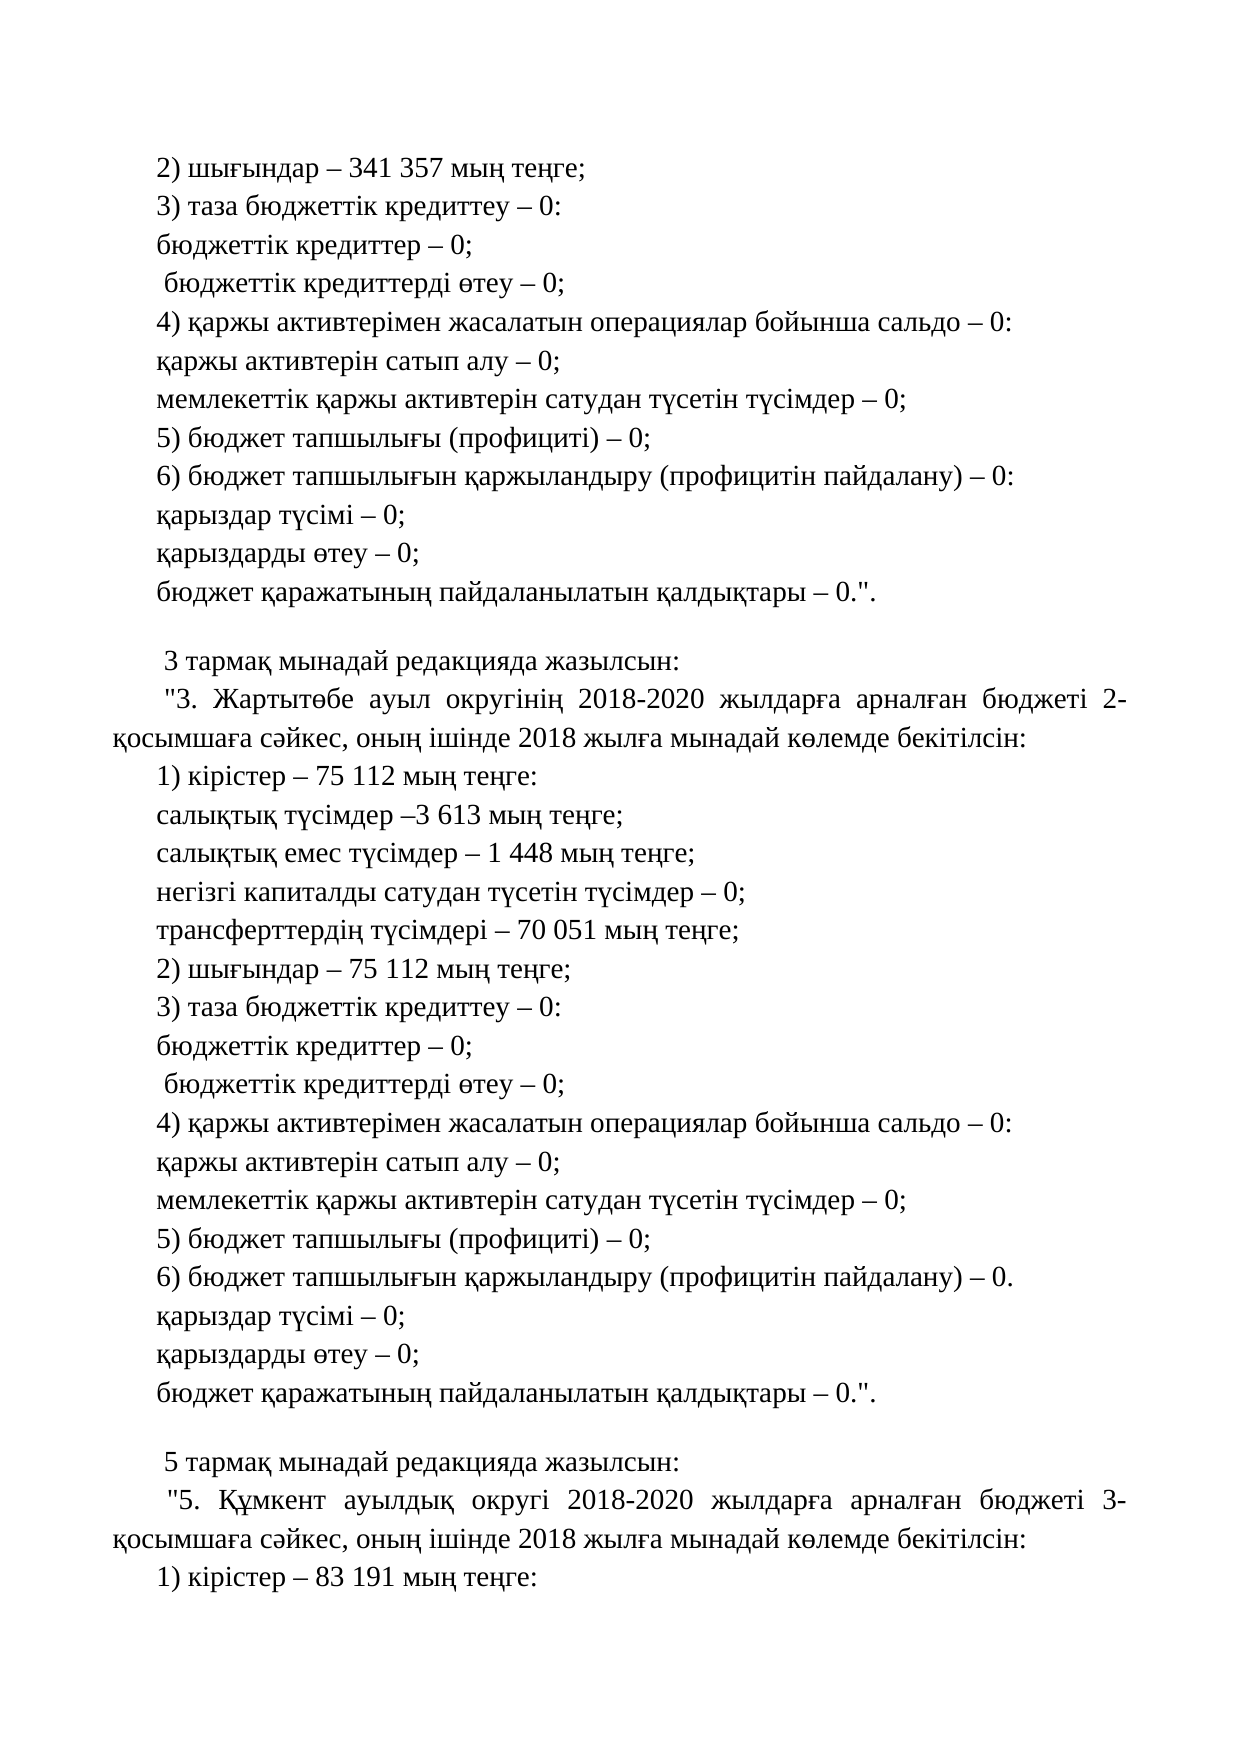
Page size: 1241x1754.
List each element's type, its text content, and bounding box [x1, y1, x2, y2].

text 2) шығындар – 341 357 мың теңге; [112, 150, 1128, 183]
text қарыздарды өтеу – 0; [112, 1336, 1128, 1370]
text 3) таза бюджеттiк кредиттеу – 0: [112, 989, 1128, 1023]
text қаржы активтерін сатып алу – 0; [112, 1144, 1128, 1177]
text "5. Құмкент ауылдық округі 2018-2020 жылдарға арналған бюджеті 3-қосымшаға сәйкес, оның ішінде 2018 жылға мынадай көлемде бекiтiлсiн: [112, 1482, 1128, 1554]
text мемлекеттік қаржы активтерін сатудан түсетін түсімдер – 0; [112, 381, 1128, 415]
text салықтық емес түсiмдер – 1 448 мың теңге; [112, 835, 1128, 869]
text салықтық түсiмдер –3 613 мың теңге; [112, 797, 1128, 830]
text 1) кiрiстер – 83 191 мың теңге: [112, 1559, 1128, 1593]
text 2) шығындар – 75 112 мың теңге; [112, 951, 1128, 984]
text 6) бюджет тапшылығын қаржыландыру (профицитін пайдалану) – 0: [112, 458, 1128, 492]
text мемлекеттік қаржы активтерін сатудан түсетін түсімдер – 0; [112, 1182, 1128, 1216]
text бюджеттік кредиттерді өтеу – 0; [112, 1067, 1128, 1100]
text бюджет қаражатының пайдаланылатын қалдықтары – 0.". [112, 574, 1128, 607]
text "3. Жартытөбе ауыл округінің 2018-2020 жылдарға арналған бюджеті 2-қосымшаға сәйкес, оның ішінде 2018 жылға мынадай көлемде бекiтiлсiн: [112, 681, 1128, 753]
text қаржы активтерін сатып алу – 0; [112, 343, 1128, 376]
text 5 тармақ мынадай редакцияда жазылсын: [112, 1444, 1128, 1477]
text бюджет қаражатының пайдаланылатын қалдықтары – 0.". [112, 1375, 1128, 1408]
text бюджеттік кредиттер – 0; [112, 227, 1128, 261]
text 6) бюджет тапшылығын қаржыландыру (профицитін пайдалану) – 0. [112, 1259, 1128, 1293]
text 3 тармақ мынадай редакцияда жазылсын: [112, 643, 1128, 676]
text 4) қаржы активтерімен жасалатын операциялар бойынша сальдо – 0: [112, 1105, 1128, 1139]
text 1) кiрiстер – 75 112 мың теңге: [112, 758, 1128, 792]
text 3) таза бюджеттiк кредиттеу – 0: [112, 188, 1128, 222]
text қарыздарды өтеу – 0; [112, 535, 1128, 569]
text қарыздар түсімі – 0; [112, 497, 1128, 530]
text негiзгi капиталды сатудан түсетiн түсiмдер – 0; [112, 874, 1128, 907]
text 5) бюджет тапшылығы (профициті) – 0; [112, 1221, 1128, 1254]
text трансферттердiң түсiмдерi – 70 051 мың теңге; [112, 912, 1128, 946]
text бюджеттік кредиттерді өтеу – 0; [112, 266, 1128, 299]
text 5) бюджет тапшылығы (профициті) – 0; [112, 420, 1128, 453]
text бюджеттік кредиттер – 0; [112, 1028, 1128, 1062]
text 4) қаржы активтерімен жасалатын операциялар бойынша сальдо – 0: [112, 304, 1128, 338]
text қарыздар түсімі – 0; [112, 1298, 1128, 1331]
